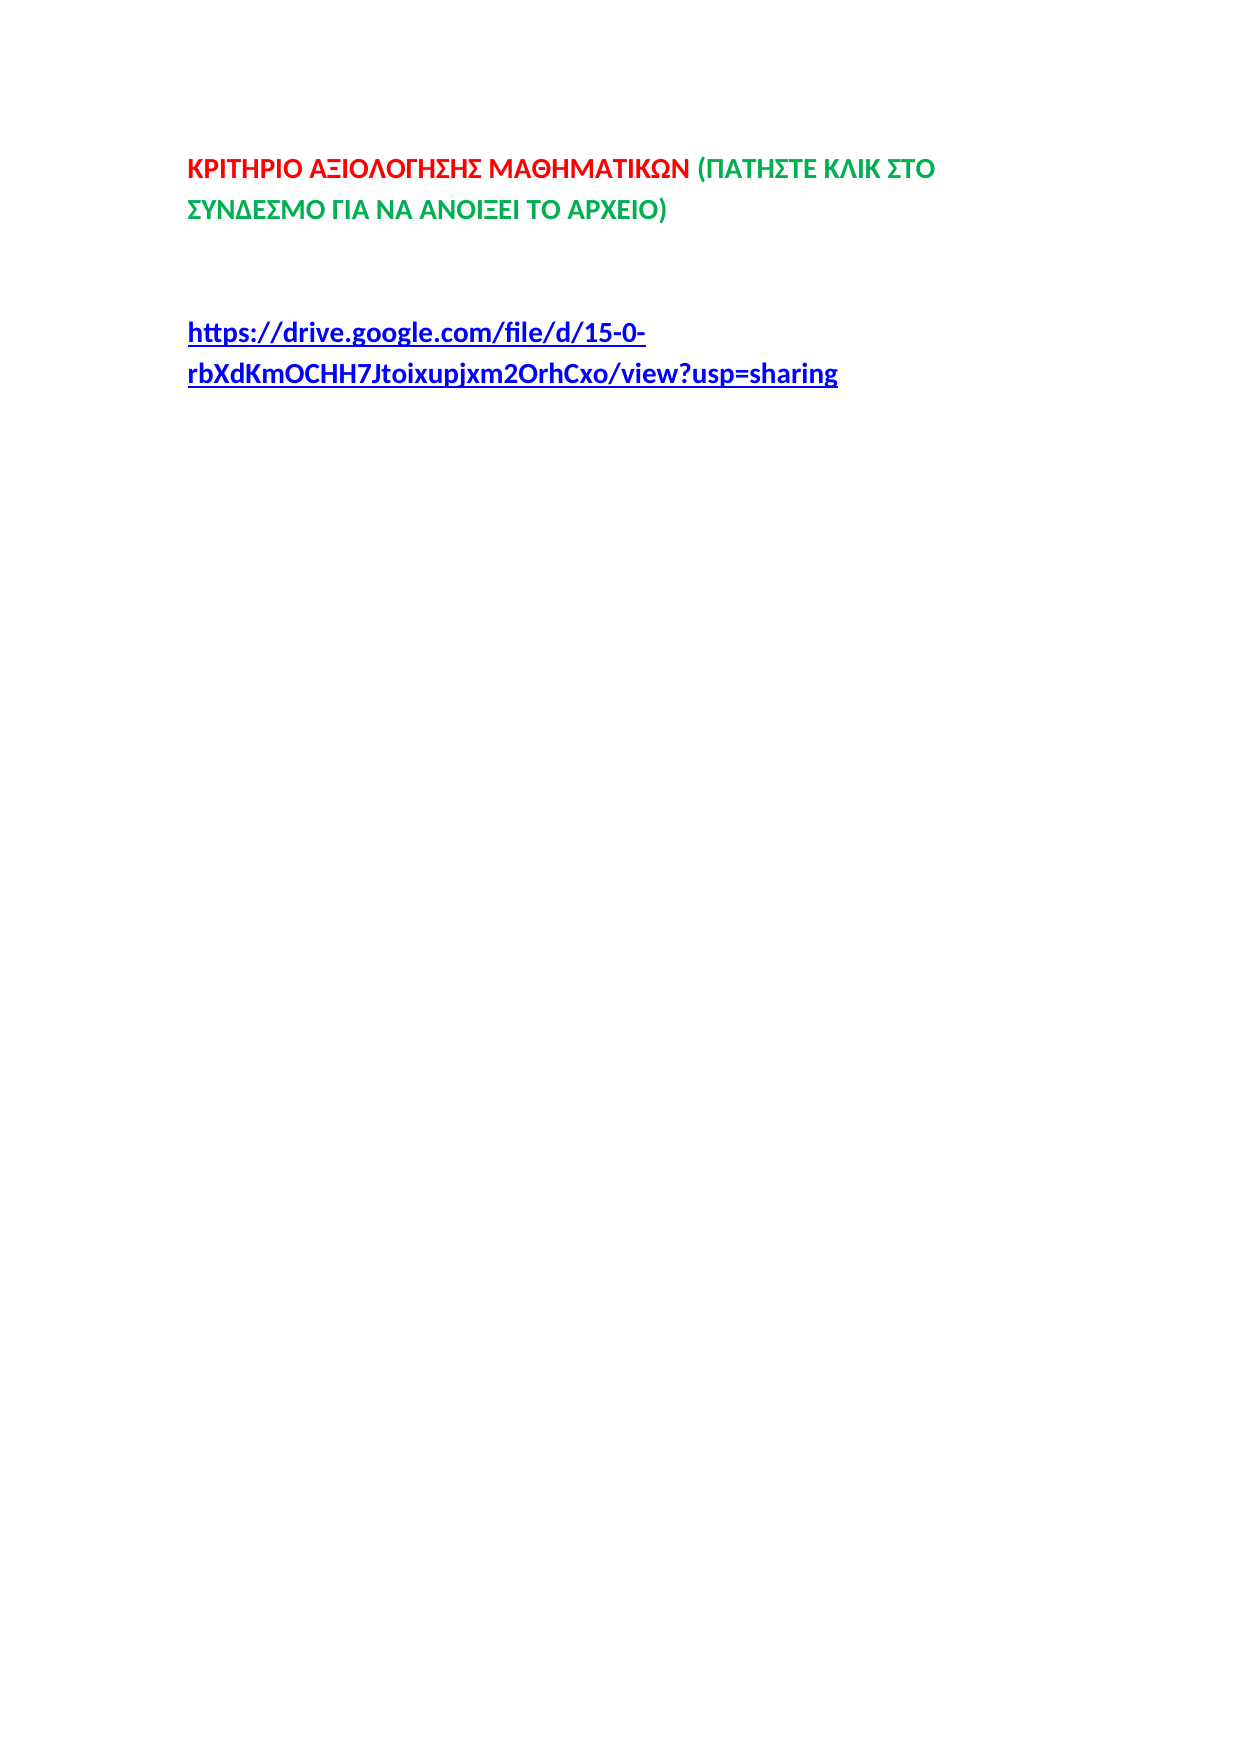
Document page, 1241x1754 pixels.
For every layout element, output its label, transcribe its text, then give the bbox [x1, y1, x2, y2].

text https://drive.google.com/file/d/15-0-rbXdKmOCHH7Jtoixupjxm2OrhCxo/view?usp=sharing [187, 314, 1053, 391]
text ΚΡΙΤΗΡΙΟ ΑΞΙΟΛΟΓΗΣΗΣ ΜΑΘΗΜΑΤΙΚΩΝ (ΠΑΤΗΣΤΕ ΚΛΙΚ ΣΤΟ ΣΥΝΔΕΣΜΟ ΓΙΑ ΝΑ ΑΝΟΙΞΕΙ ΤΟ ΑΡΧΕΙΟ) [187, 150, 1053, 227]
